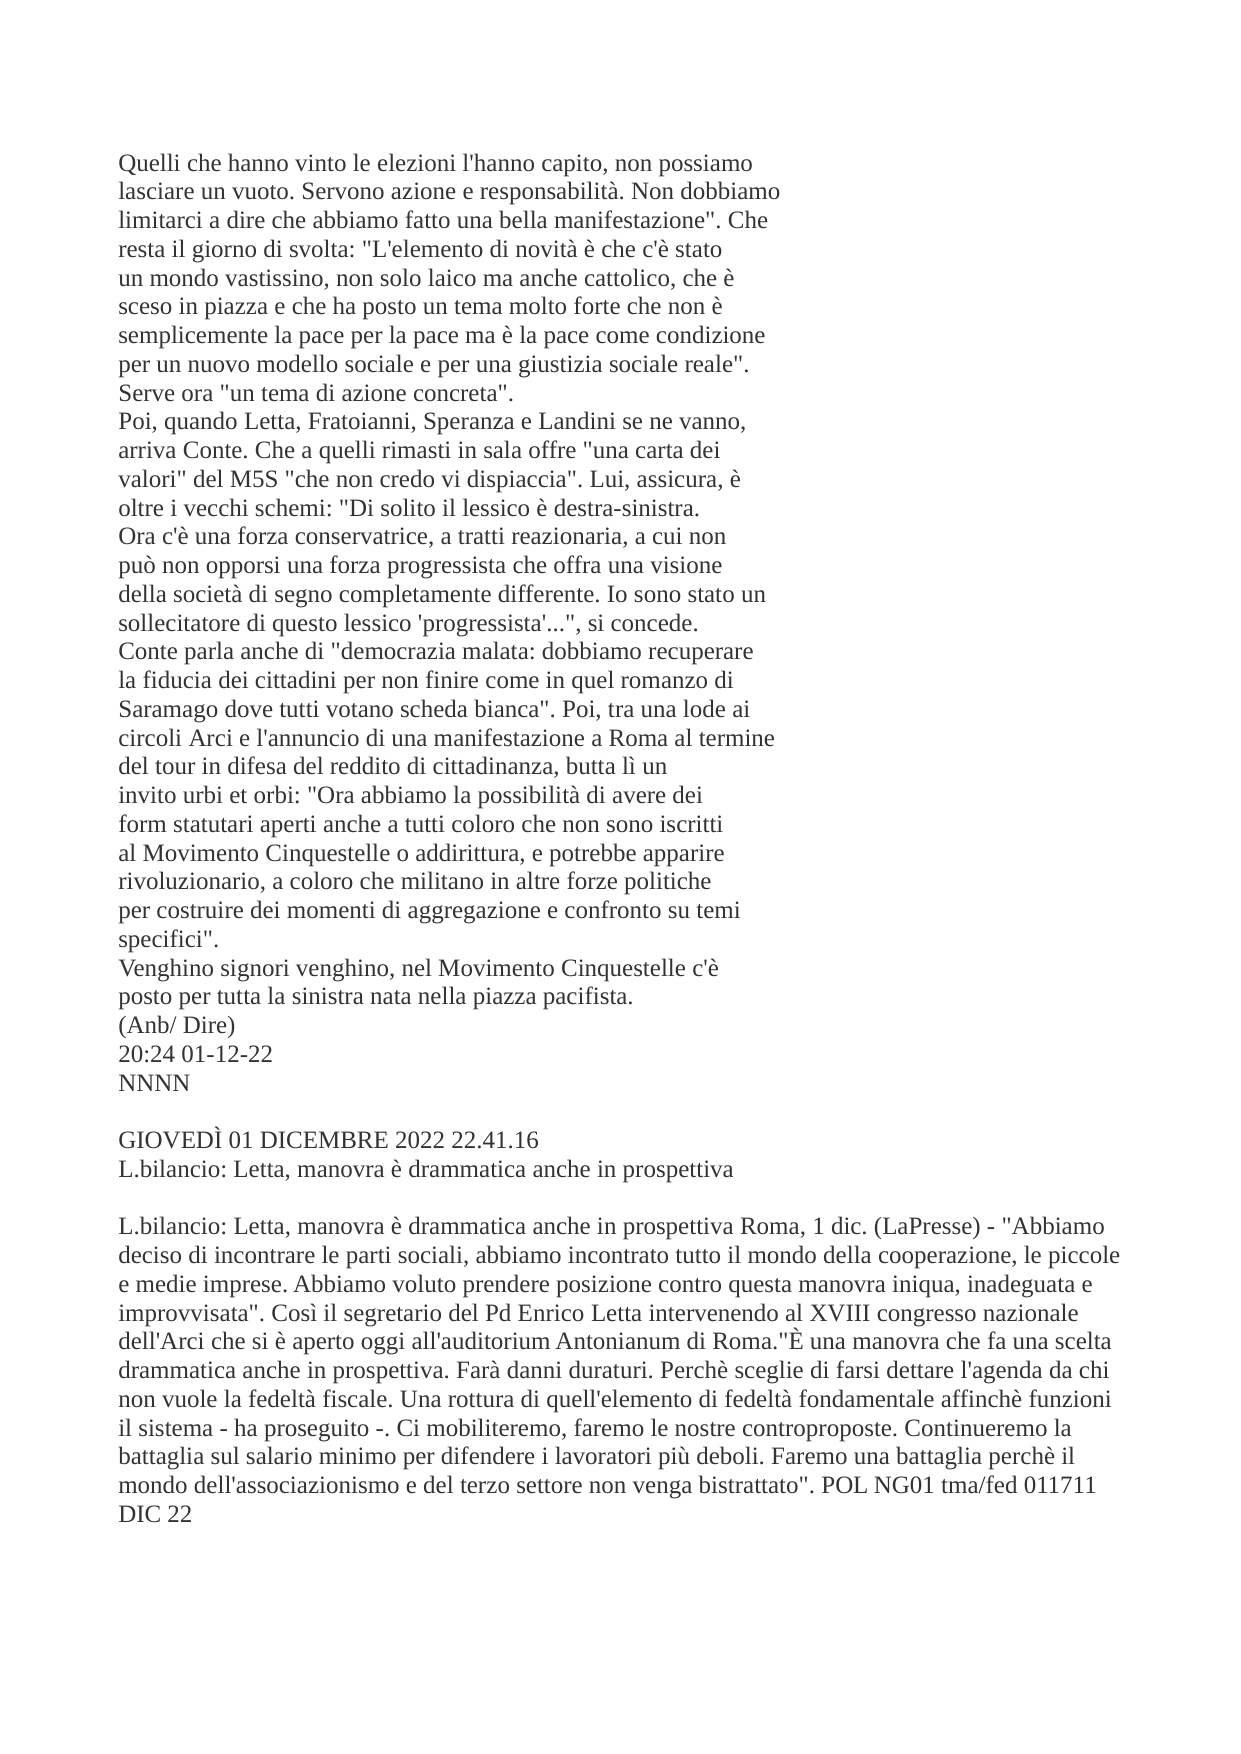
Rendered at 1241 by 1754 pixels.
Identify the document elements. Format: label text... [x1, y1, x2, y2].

text GIOVEDÌ 01 DICEMBRE 2022 22.41.16 L.bilancio: Letta, manovra è drammatica anche in prospettiva L.bilancio: Letta, manovra è drammatica anche in prospettiva Roma, 1 dic. (LaPresse) - "Abbiamo deciso di incontrare le parti sociali, abbiamo incontrato tutto il mondo della cooperazione, le piccole e medie imprese. Abbiamo voluto prendere posizione contro questa manovra iniqua, inadeguata e improvvisata". Così il segretario del Pd Enrico Letta intervenendo al XVIII congresso nazionale dell'Arci che si è aperto oggi all'auditorium Antonianum di Roma."È una manovra che fa una scelta drammatica anche in prospettiva. Farà danni duraturi. Perchè sceglie di farsi dettare l'agenda da chi non vuole la fedeltà fiscale. Una rottura di quell'elemento di fedeltà fondamentale affinchè funzioni il sistema - ha proseguito -. Ci mobiliteremo, faremo le nostre controproposte. Continueremo la battaglia sul salario minimo per difendere i lavoratori più deboli. Faremo una battaglia perchè il mondo dell'associazionismo e del terzo settore non venga bistrattato". POL NG01 tma/fed 011711 DIC 22 [118, 1125, 1122, 1528]
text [118, 148, 1122, 1096]
